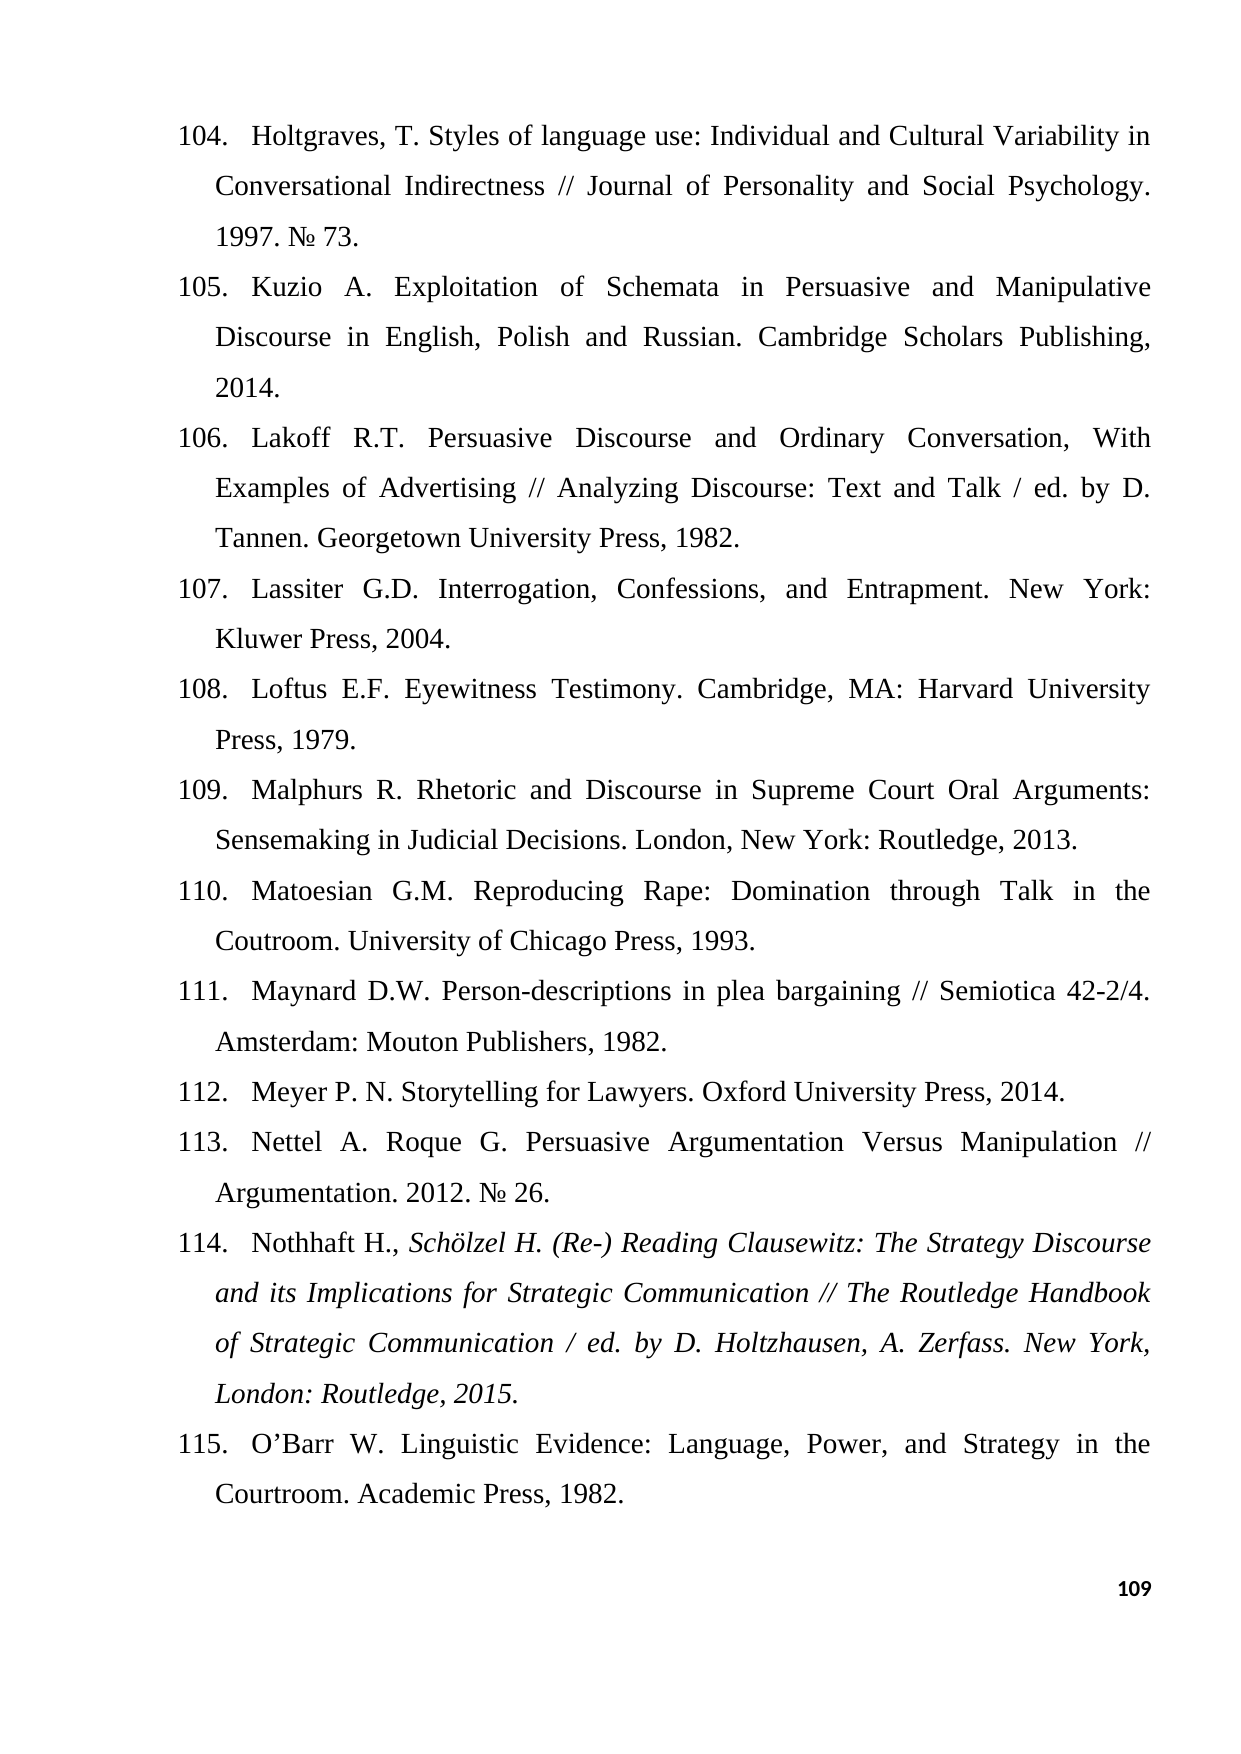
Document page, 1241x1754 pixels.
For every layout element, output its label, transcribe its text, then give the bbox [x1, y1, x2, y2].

list Kuzio A. Exploitation of Schemata in Persuasive and Manipulative Discourse in English, Polish and Russian. Cambridge Scholars Publishing, 2014. [177, 269, 1152, 403]
list Holtgraves, T. Styles of language use: Individual and Cultural Variability in Conversational Indirectness // Journal of Personality and Social Psychology. 1997. № 73. [177, 118, 1152, 252]
list Maynard D.W. Person-descriptions in plea bargaining // Semiotica 42-2/4. Amsterdam: Mouton Publishers, 1982. [177, 973, 1152, 1057]
list Malphurs R. Rhetoric and Discourse in Supreme Court Oral Arguments: Sensemaking in Judicial Decisions. London, New York: Routledge, 2013. [177, 772, 1152, 856]
list O’Barr W. Linguistic Evidence: Language, Power, and Strategy in the Courtroom. Academic Press, 1982. [177, 1426, 1152, 1510]
list Meyer P. N. Storytelling for Lawyers. Oxford University Press, 2014. [177, 1074, 1152, 1108]
list Matoesian G.M. Reproducing Rape: Domination through Talk in the Coutroom. University of Chicago Press, 1993. [177, 873, 1152, 957]
list Nothhaft H., Schölzel H. (Re-) Reading Clausewitz: The Strategy Discourse and its Implications for Strategic Communication // The Routledge Handbook of Strategic Communication / ed. by D. Holtzhausen, A. Zerfass. New York, London: Routledge, 2015. [177, 1225, 1152, 1409]
list Lassiter G.D. Interrogation, Confessions, and Entrapment. New York: Kluwer Press, 2004. [177, 571, 1152, 655]
list Lakoff R.T. Persuasive Discourse and Ordinary Conversation, With Examples of Advertising // Analyzing Discourse: Text and Talk / ed. by D. Tannen. Georgetown University Press, 1982. [177, 420, 1152, 554]
list Loftus E.F. Eyewitness Testimony. Cambridge, MA: Harvard University Press, 1979. [177, 672, 1152, 755]
list Nettel A. Roque G. Persuasive Argumentation Versus Manipulation // Argumentation. 2012. № 26. [177, 1124, 1152, 1208]
